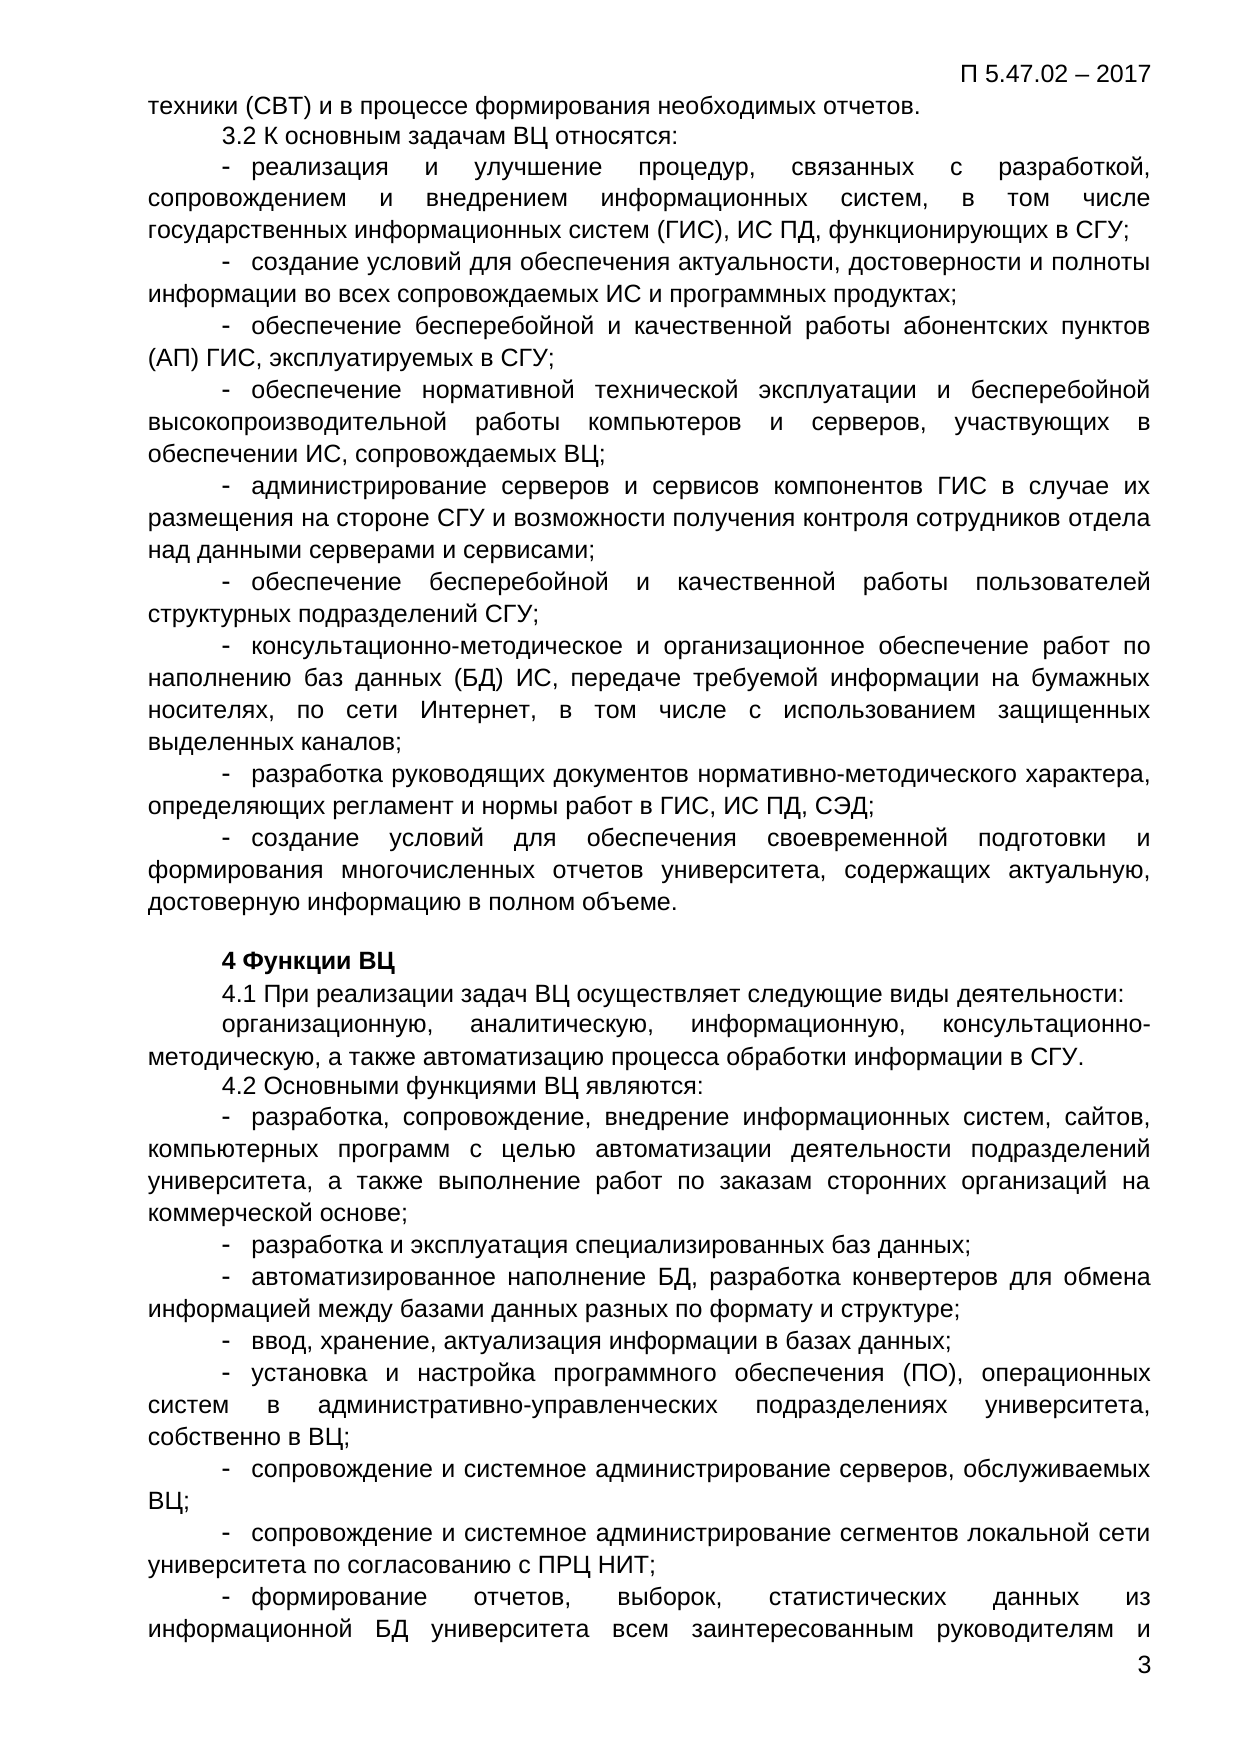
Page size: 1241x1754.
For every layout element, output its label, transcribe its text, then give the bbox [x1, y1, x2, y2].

list ввод, хранение, актуализация информации в базах данных; [148, 1324, 1152, 1356]
text К основным задачам ВЦ относятся: [148, 121, 1152, 149]
list обеспечение бесперебойной и качественной работы абонентских пунктов (АП) ГИС, эксплуатируемых в СГУ; [148, 309, 1152, 373]
list обеспечение нормативной технической эксплуатации и бесперебойной высокопроизводительной работы компьютеров и серверов, участвующих в обеспечении ИС, сопровождаемых ВЦ; [148, 373, 1152, 469]
list разработка и эксплуатация специализированных баз данных; [148, 1228, 1152, 1260]
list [148, 89, 1152, 121]
text организационную, аналитическую, информационную, консультационно-методическую, а также автоматизацию процесса обработки информации в СГУ. [148, 1007, 1152, 1071]
list обеспечение бесперебойной и качественной работы пользователей структурных подразделений СГУ; [148, 565, 1152, 629]
text Основными функциями ВЦ являются: [148, 1071, 1152, 1100]
text Функции ВЦ [148, 946, 1152, 974]
list реализация и улучшение процедур, связанных с разработкой, сопровождением и внедрением информационных систем, в том числе государственных информационных систем (ГИС), ИС ПД, функционирующих в СГУ; [148, 149, 1152, 245]
list автоматизированное наполнение БД, разработка конвертеров для обмена информацией между базами данных разных по формату и структуре; [148, 1260, 1152, 1324]
list консультационно-методическое и организационное обеспечение работ по наполнению баз данных (БД) ИС, передаче требуемой информации на бумажных носителях, по сети Интернет, в том числе с использованием защищенных выделенных каналов; [148, 629, 1152, 757]
list сопровождение и системное администрирование сегментов локальной сети университета по согласованию с ПРЦ НИТ; [148, 1516, 1152, 1580]
list разработка, сопровождение, внедрение информационных систем, сайтов, компьютерных программ с целью автоматизации деятельности подразделений университета, а также выполнение работ по заказам сторонних организаций на коммерческой основе; [148, 1100, 1152, 1228]
text При реализации задач ВЦ осуществляет следующие виды деятельности: [148, 979, 1152, 1007]
list установка и настройка программного обеспечения (ПО), операционных систем в административно-управленческих подразделениях университета, собственно в ВЦ; [148, 1356, 1152, 1452]
list администрирование серверов и сервисов компонентов ГИС в случае их размещения на стороне СГУ и возможности получения контроля сотрудников отдела над данными серверами и сервисами; [148, 469, 1152, 565]
list сопровождение и системное администрирование серверов, обслуживаемых ВЦ; [148, 1452, 1152, 1516]
list создание условий для обеспечения актуальности, достоверности и полноты информации во всех сопровождаемых ИС и программных продуктах; [148, 245, 1152, 309]
list создание условий для обеспечения своевременной подготовки и формирования многочисленных отчетов университета, содержащих актуальную, достоверную информацию в полном объеме. [148, 821, 1152, 917]
list разработка руководящих документов нормативно-методического характера, определяющих регламент и нормы работ в ГИС, ИС ПД, СЭД; [148, 757, 1152, 821]
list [148, 1580, 1152, 1644]
